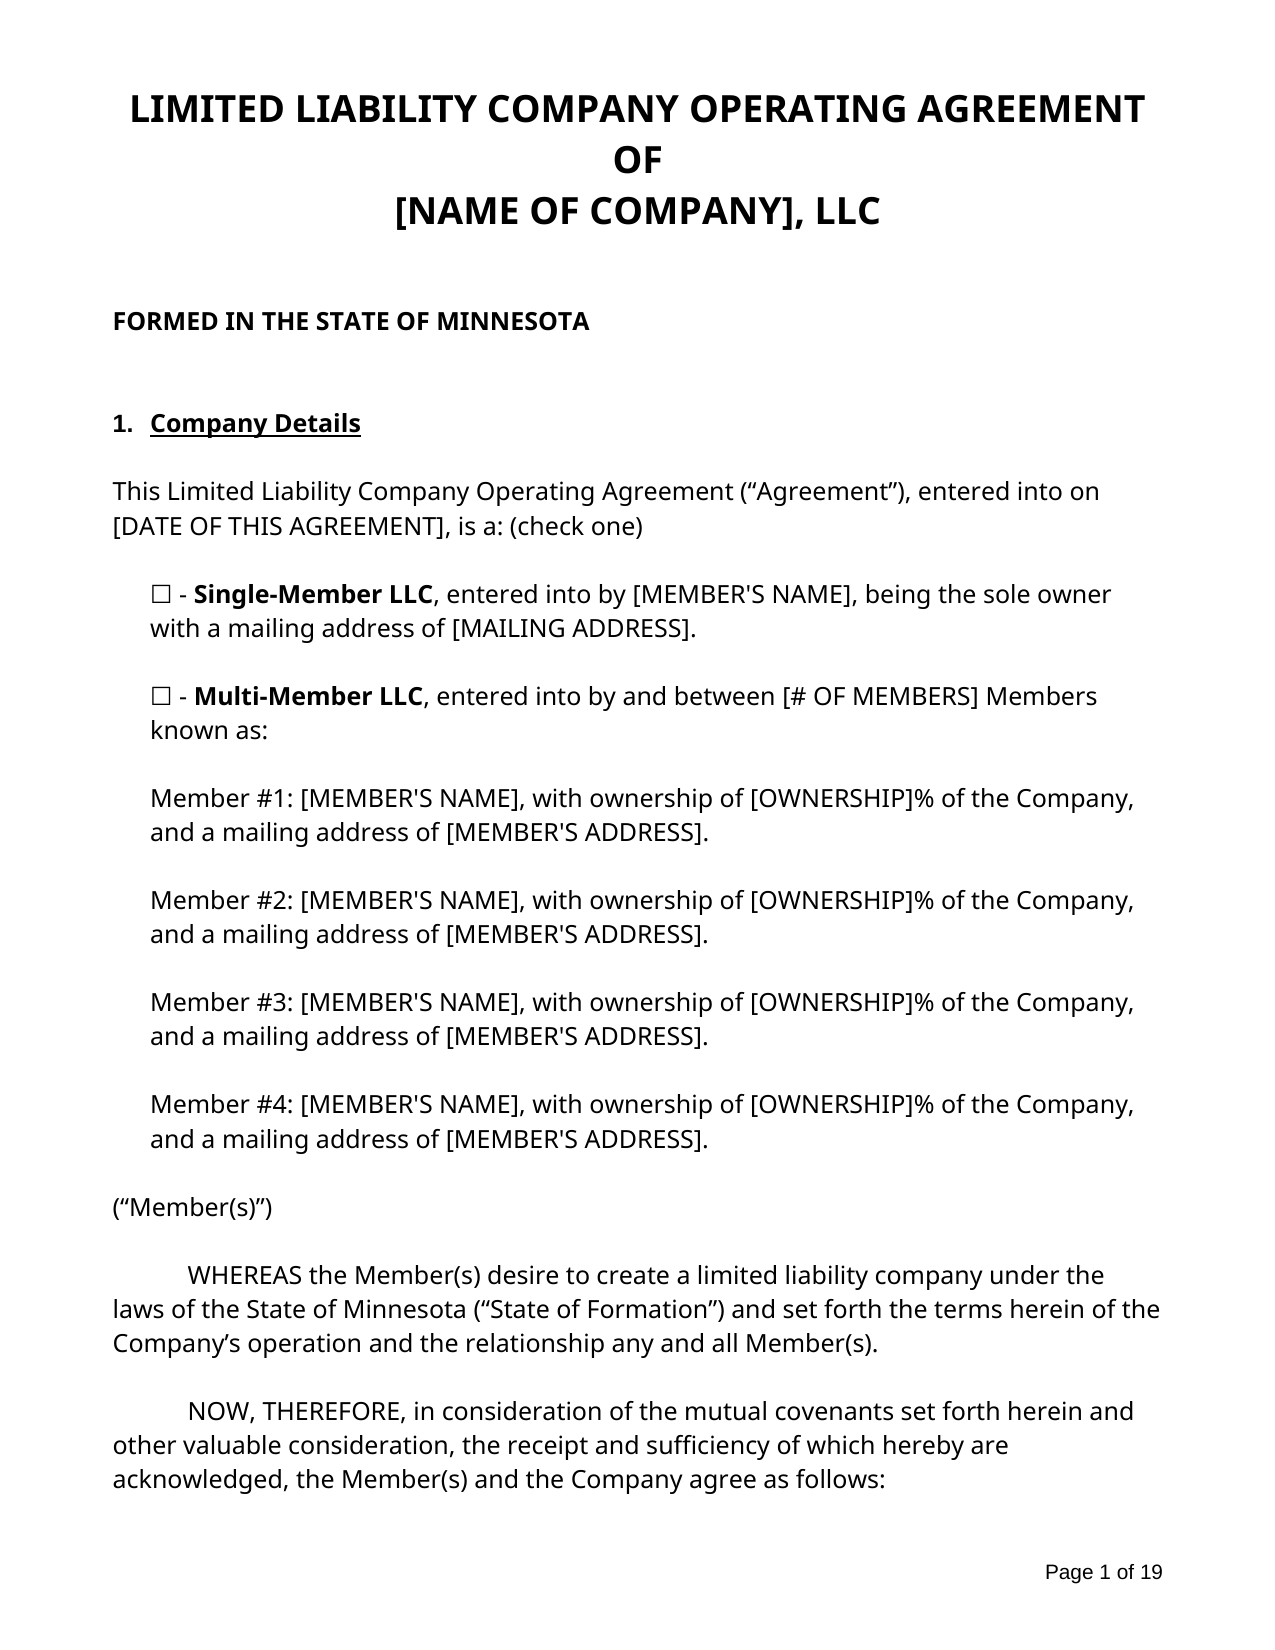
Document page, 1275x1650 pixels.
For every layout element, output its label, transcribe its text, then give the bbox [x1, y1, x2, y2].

text - Single-Member LLC, entered into by [MEMBER'S NAME], being the sole owner with a mailing address of [MAILING ADDRESS]. [150, 576, 1162, 644]
text - Multi-Member LLC, entered into by and between [# OF MEMBERS] Members known as: [150, 678, 1162, 747]
text [NAME OF COMPANY], LLC [112, 184, 1162, 236]
text FORMED IN THE STATE OF MINNESOTA [112, 304, 1162, 338]
text NOW, THEREFORE, in consideration of the mutual covenants set forth herein and other valuable consideration, the receipt and sufficiency of which hereby are acknowledged, the Member(s) and the Company agree as follows: [112, 1394, 1162, 1496]
text Member #1: [MEMBER'S NAME], with ownership of [OWNERSHIP]% of the Company, and a mailing address of [MEMBER'S ADDRESS]. [150, 781, 1162, 849]
text This Limited Liability Company Operating Agreement (“Agreement”), entered into on [DATE OF THIS AGREEMENT], is a: (check one) [112, 474, 1162, 542]
text Member #4: [MEMBER'S NAME], with ownership of [OWNERSHIP]% of the Company, and a mailing address of [MEMBER'S ADDRESS]. [150, 1087, 1162, 1155]
text (“Member(s)”) [112, 1189, 1162, 1223]
list Company Details [112, 406, 1162, 440]
text Member #3: [MEMBER'S NAME], with ownership of [OWNERSHIP]% of the Company, and a mailing address of [MEMBER'S ADDRESS]. [150, 985, 1162, 1053]
text OF [112, 133, 1162, 184]
text LIMITED LIABILITY COMPANY OPERATING AGREEMENT [112, 82, 1162, 133]
text WHEREAS the Member(s) desire to create a limited liability company under the laws of the State of Minnesota (“State of Formation”) and set forth the terms herein of the Company’s operation and the relationship any and all Member(s). [112, 1257, 1162, 1360]
text Member #2: [MEMBER'S NAME], with ownership of [OWNERSHIP]% of the Company, and a mailing address of [MEMBER'S ADDRESS]. [150, 883, 1162, 951]
